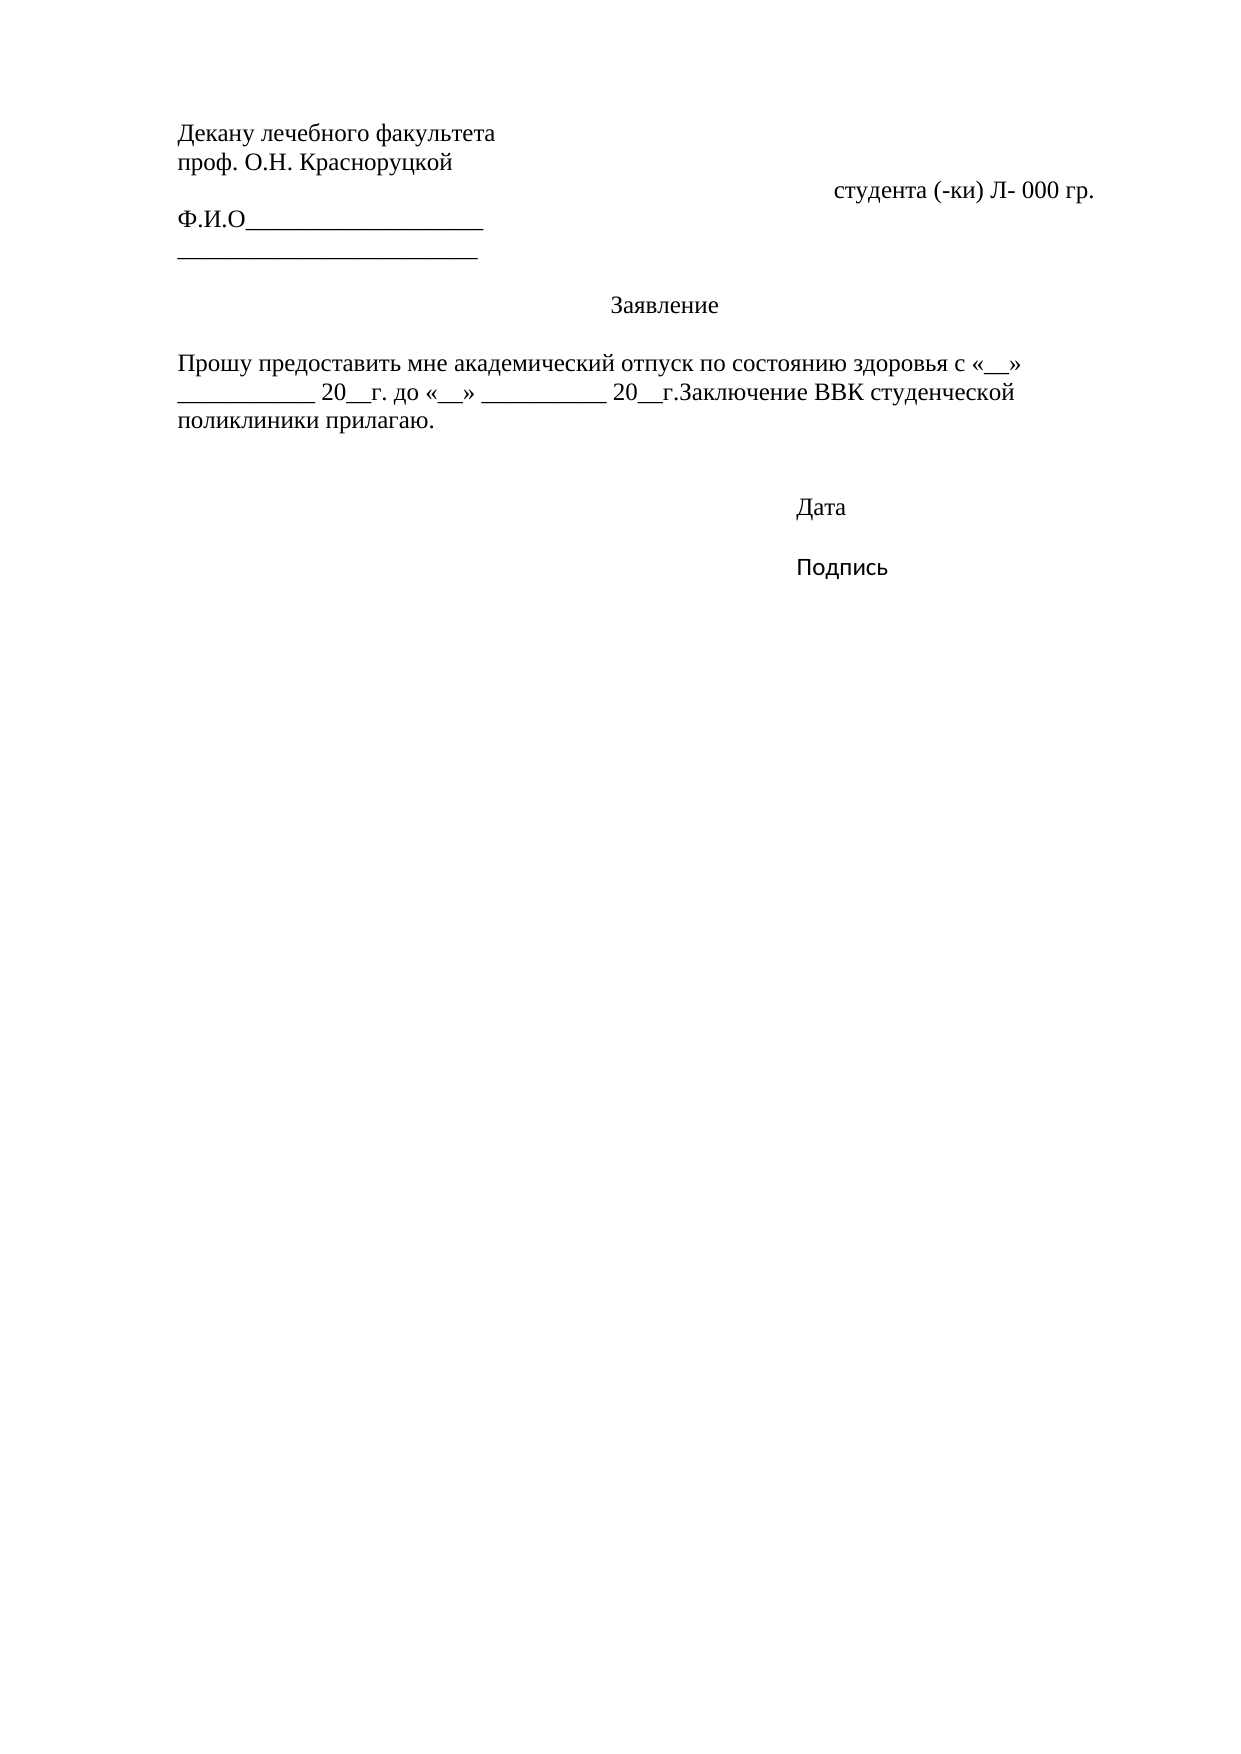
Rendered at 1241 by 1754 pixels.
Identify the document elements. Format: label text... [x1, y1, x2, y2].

text Подпись [177, 551, 1152, 582]
text ________________________ [177, 233, 1152, 262]
text Ф.И.О___________________ [177, 204, 1152, 233]
text Декану лечебного факультета [177, 118, 1152, 147]
text студента (-ки) Л- 000 гр. [177, 176, 1152, 204]
text Заявление [177, 291, 1152, 319]
text проф. О.Н. Красноруцкой [177, 147, 1152, 176]
text Прошу предоставить мне академический отпуск по состоянию здоровья с «__» ___________ 20__г. до «__» __________ 20__г.Заключение ВВК студенческой поликлиники прилагаю. [177, 348, 1152, 434]
text Дата [177, 492, 1152, 521]
